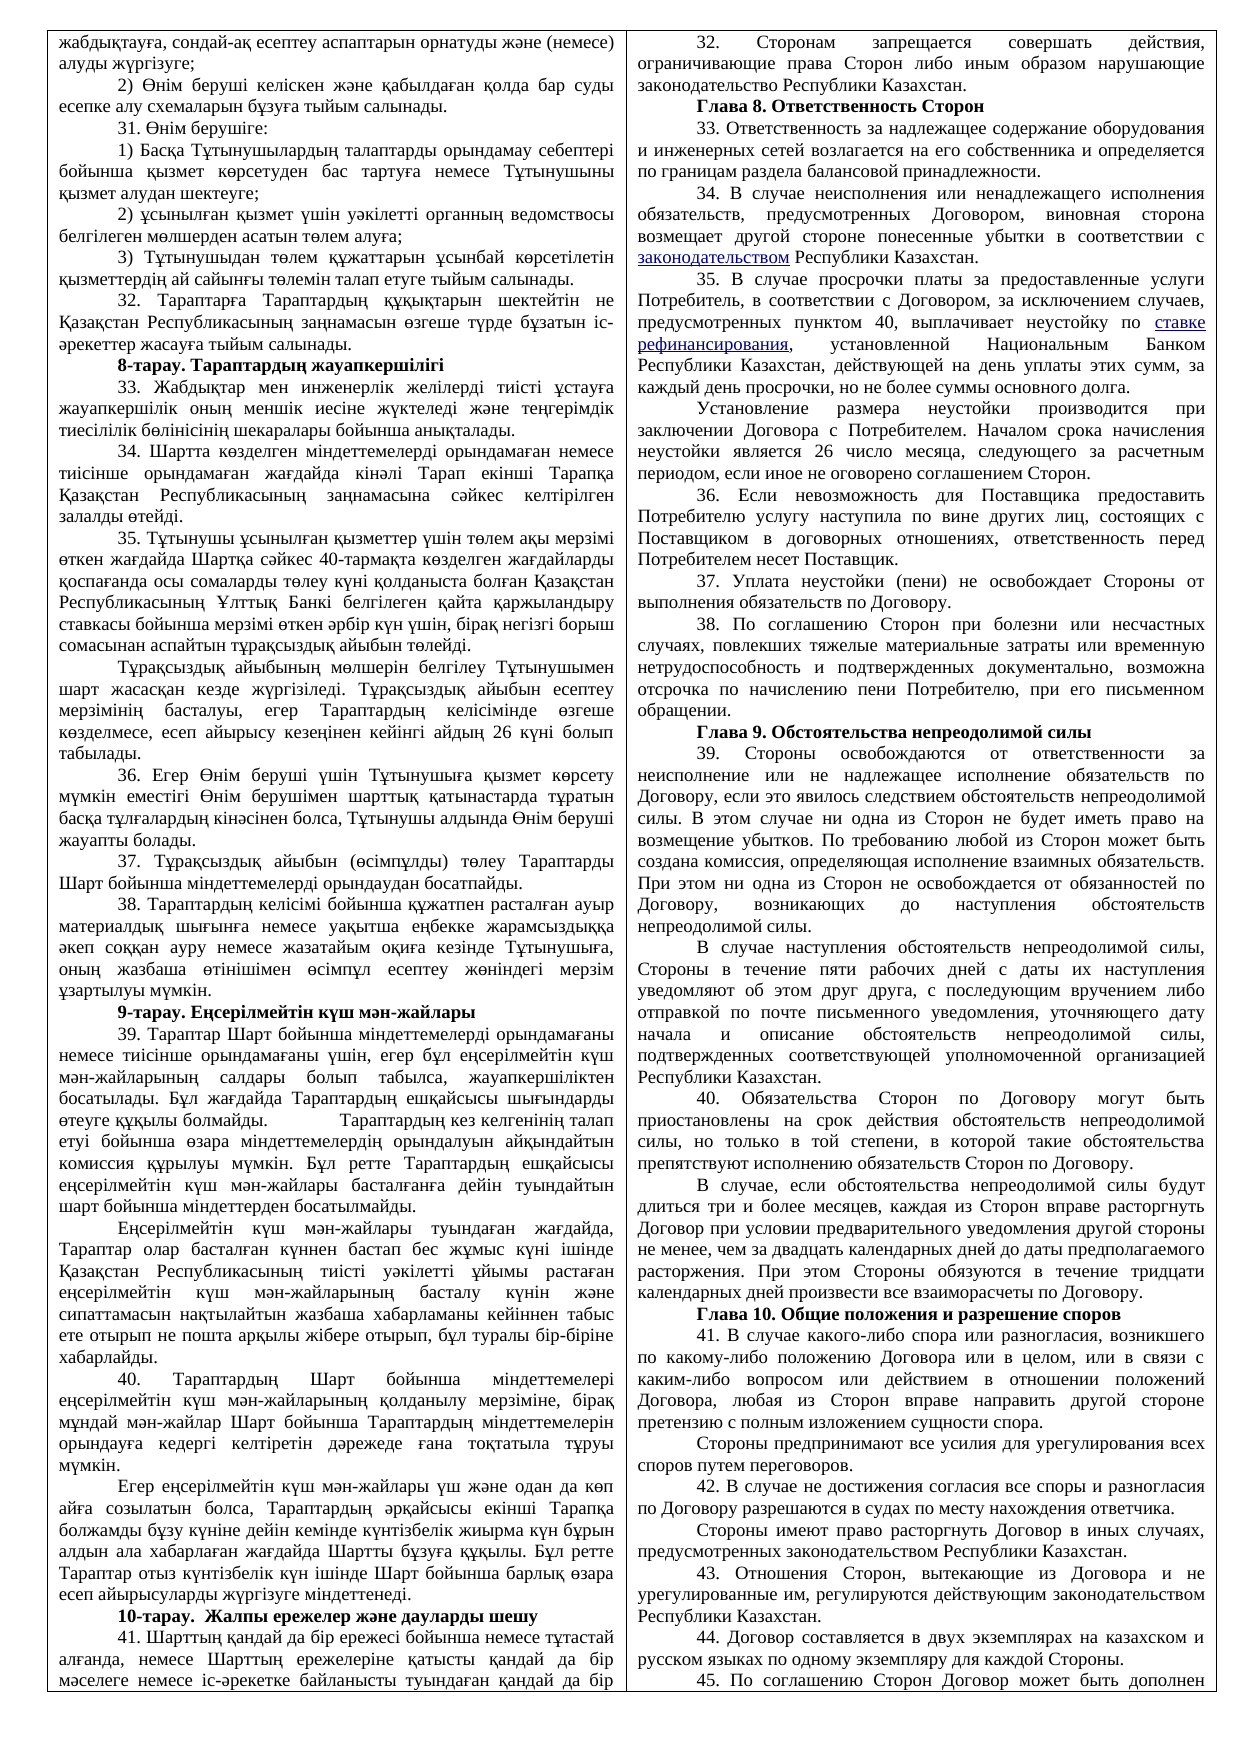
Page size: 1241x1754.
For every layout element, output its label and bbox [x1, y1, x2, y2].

table_header [627, 31, 1216, 1691]
table_header [48, 31, 626, 1691]
